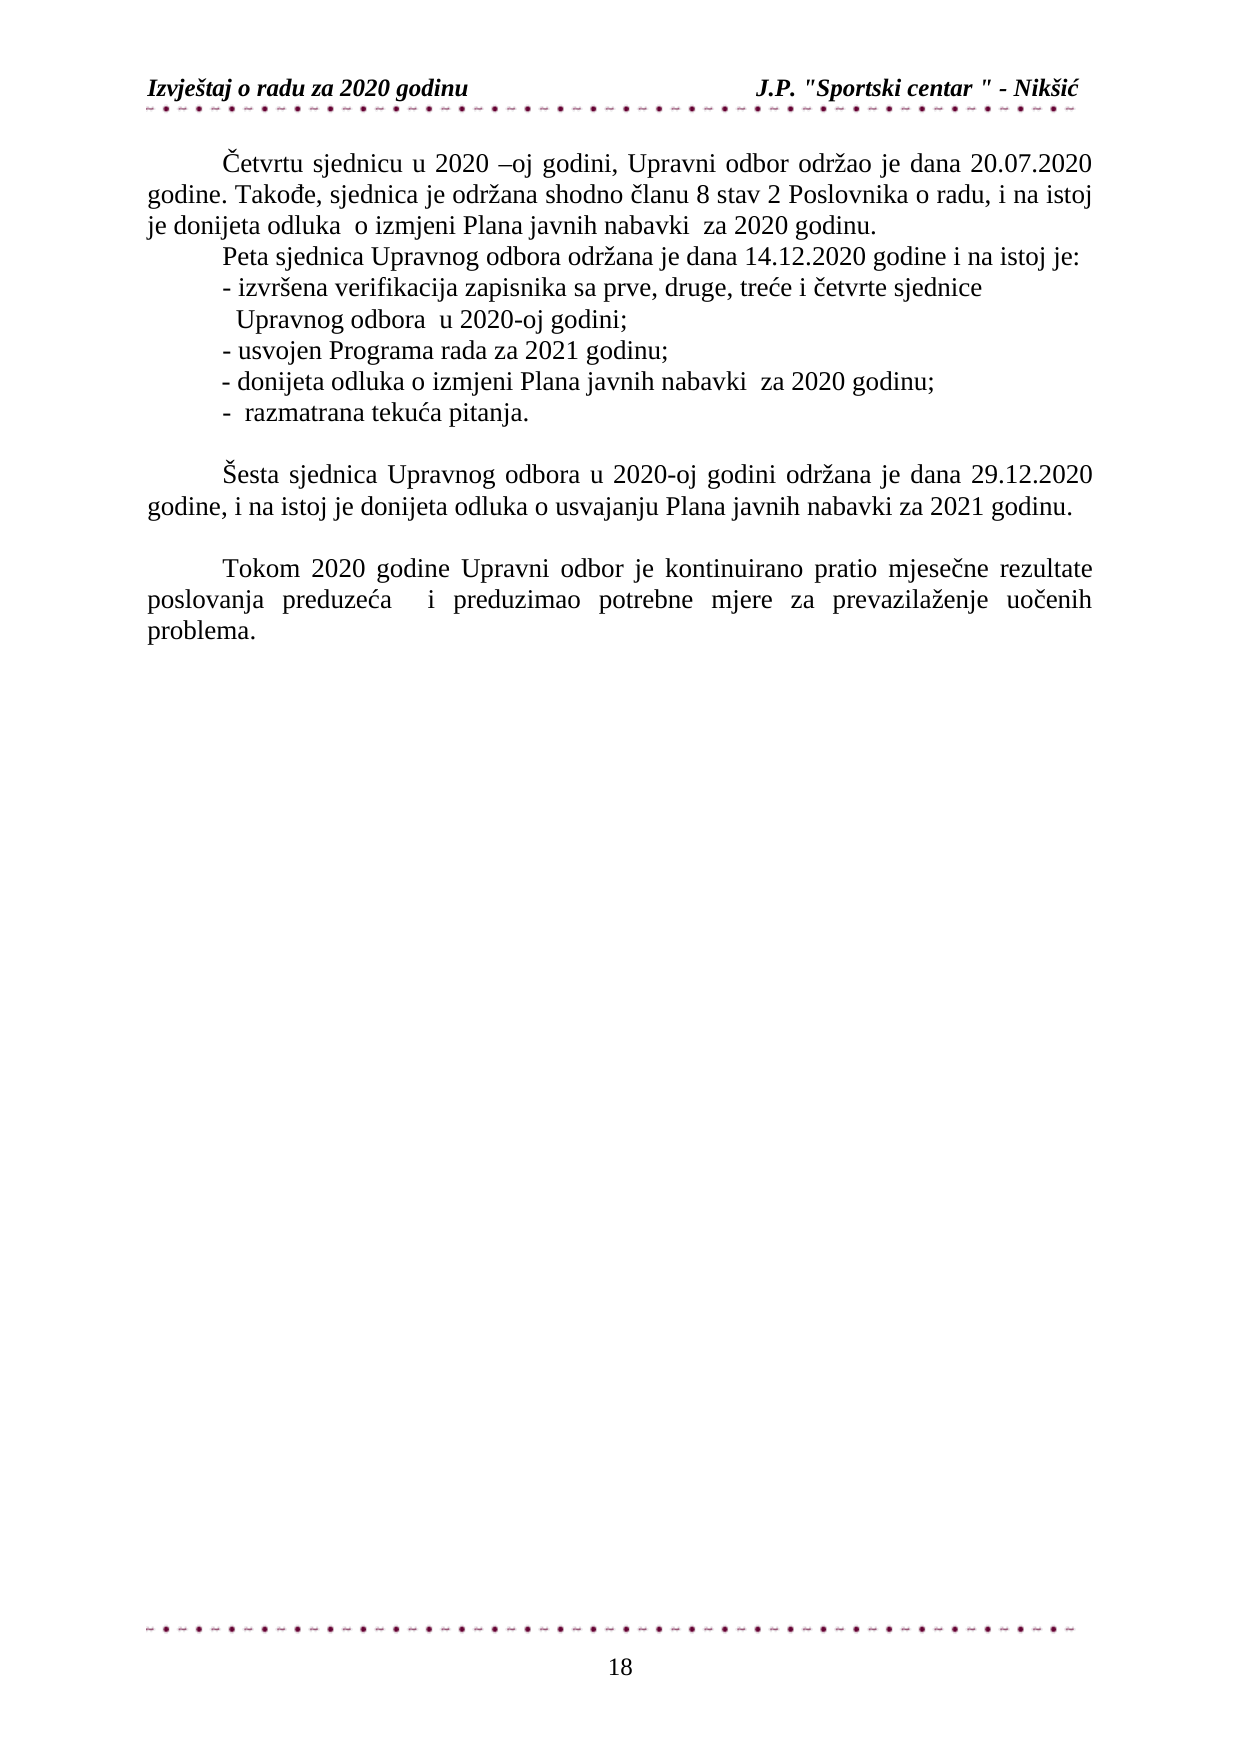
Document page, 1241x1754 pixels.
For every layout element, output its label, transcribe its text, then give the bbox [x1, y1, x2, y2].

text - izvršena verifikacija zapisnika sa prve, druge, treće i četvrte sjednice [147, 272, 1093, 303]
text - usvojen Programa rada za 2021 godinu; [147, 334, 1093, 365]
text Upravnog odbora u 2020-oj godini; [147, 303, 1093, 334]
picture [146, 1622, 1085, 1639]
text Peta sjednica Upravnog odbora održana je dana 14.12.2020 godine i na istoj je: [147, 240, 1093, 272]
text Tokom 2020 godine Upravni odbor je kontinuirano pratio mjesečne rezultate poslovanja preduzeća i preduzimao potrebne mjere za prevazilaženje uočenih problema. [147, 552, 1093, 645]
picture [146, 102, 1085, 118]
text Šesta sjednica Upravnog odbora u 2020-oj godini održana je dana 29.12.2020 godine, i na istoj je donijeta odluka o usvajanju Plana javnih nabavki za 2021 godinu. [147, 458, 1093, 521]
text - razmatrana tekuća pitanja. [147, 396, 1093, 427]
text - donijeta odluka o izmjeni Plana javnih nabavki za 2020 godinu; [147, 365, 1093, 396]
text Četvrtu sjednicu u 2020 –oj godini, Upravni odbor održao je dana 20.07.2020 godine. Takođe, sjednica je održana shodno članu 8 stav 2 Poslovnika o radu, i na istoj je donijeta odluka o izmjeni Plana javnih nabavki za 2020 godinu. [147, 147, 1093, 240]
